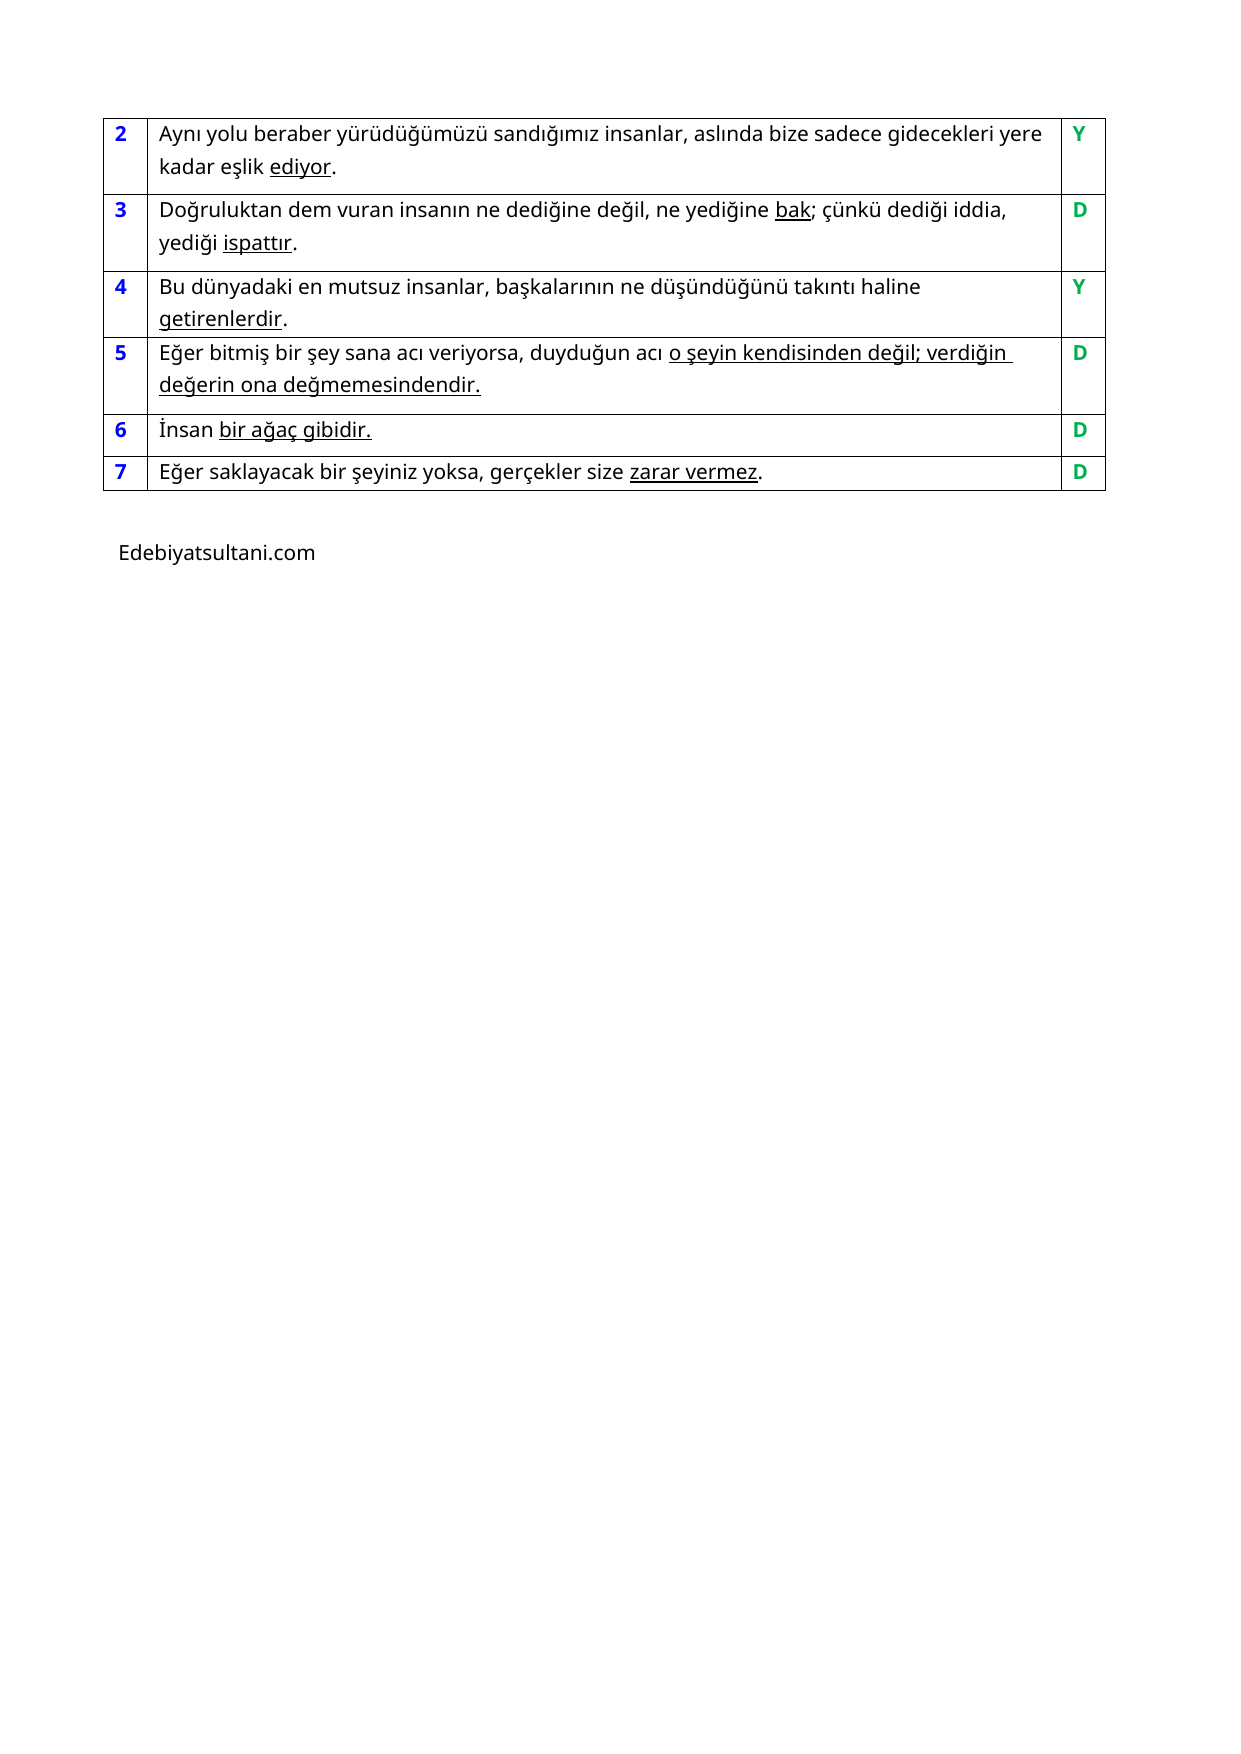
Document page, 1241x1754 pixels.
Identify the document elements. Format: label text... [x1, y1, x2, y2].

table_cell 7 [104, 457, 147, 489]
table_cell 4 [104, 272, 147, 337]
table_cell 2 [104, 119, 147, 194]
table_cell 3 [104, 195, 147, 271]
table_cell D [1062, 195, 1105, 271]
table_cell D [1062, 415, 1105, 456]
table_cell D [1062, 457, 1105, 489]
text Edebiyatsultani.com [118, 538, 1122, 566]
table_cell Eğer bitmiş bir şey sana acı veriyorsa, duyduğun acı o şeyin kendisinden değil; verdiğin değerin ona değmemesindendir. [148, 338, 1061, 414]
table_cell D [1062, 338, 1105, 414]
table_cell İnsan bir ağaç gibidir. [148, 415, 1061, 456]
table_cell Aynı yolu beraber yürüdüğümüzü sandığımız insanlar, aslında bize sadece gidecekleri yere kadar eşlik ediyor. [148, 119, 1061, 194]
table_cell Bu dünyadaki en mutsuz insanlar, başkalarının ne düşündüğünü takıntı haline getirenlerdir. [148, 272, 1061, 337]
table_cell Y [1062, 272, 1105, 337]
table_cell Doğruluktan dem vuran insanın ne dediğine değil, ne yediğine bak; çünkü dediği iddia, yediği ispattır. [148, 195, 1061, 271]
table_cell Y [1062, 119, 1105, 194]
table_cell 6 [104, 415, 147, 456]
table_cell 5 [104, 338, 147, 414]
table_cell Eğer saklayacak bir şeyiniz yoksa, gerçekler size zarar vermez. [148, 457, 1061, 489]
